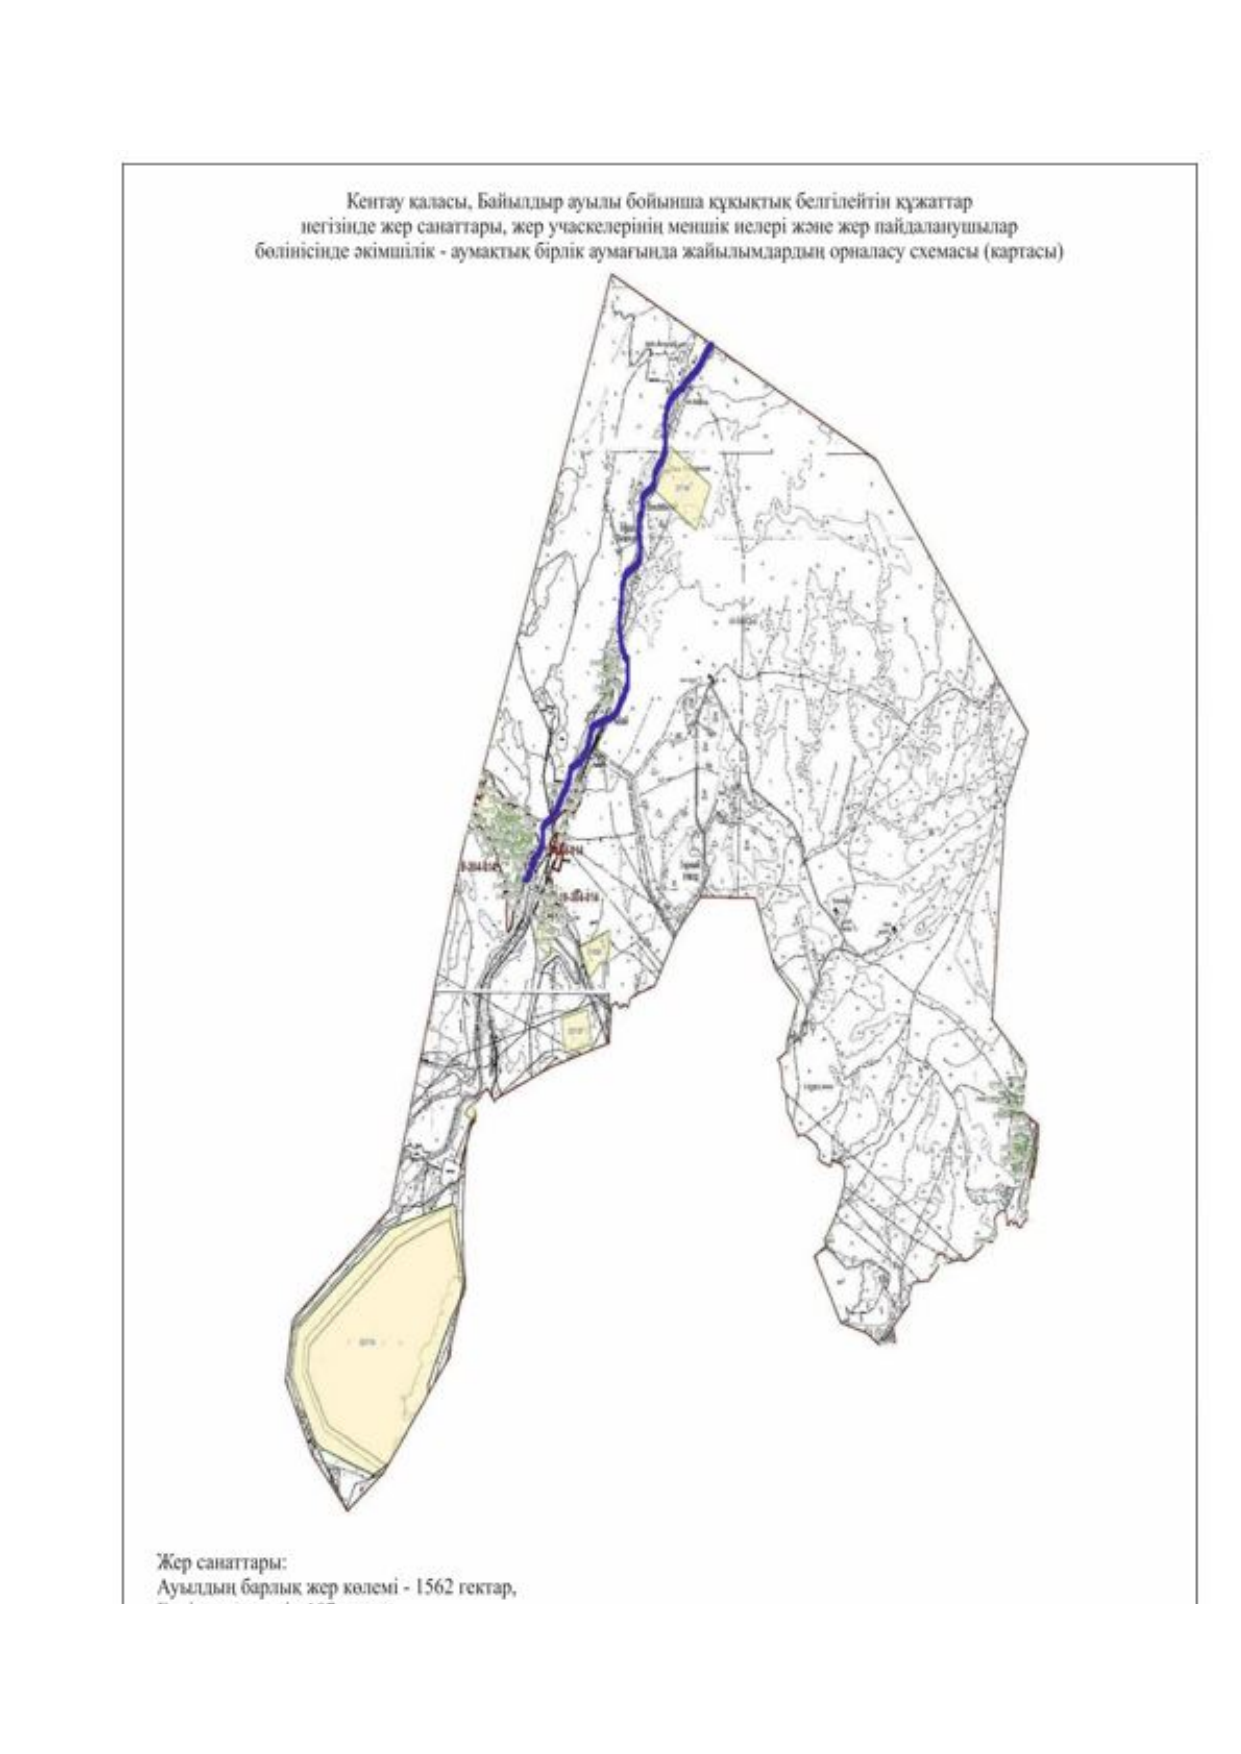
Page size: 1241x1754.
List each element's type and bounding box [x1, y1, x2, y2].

picture [112, 150, 1213, 1604]
